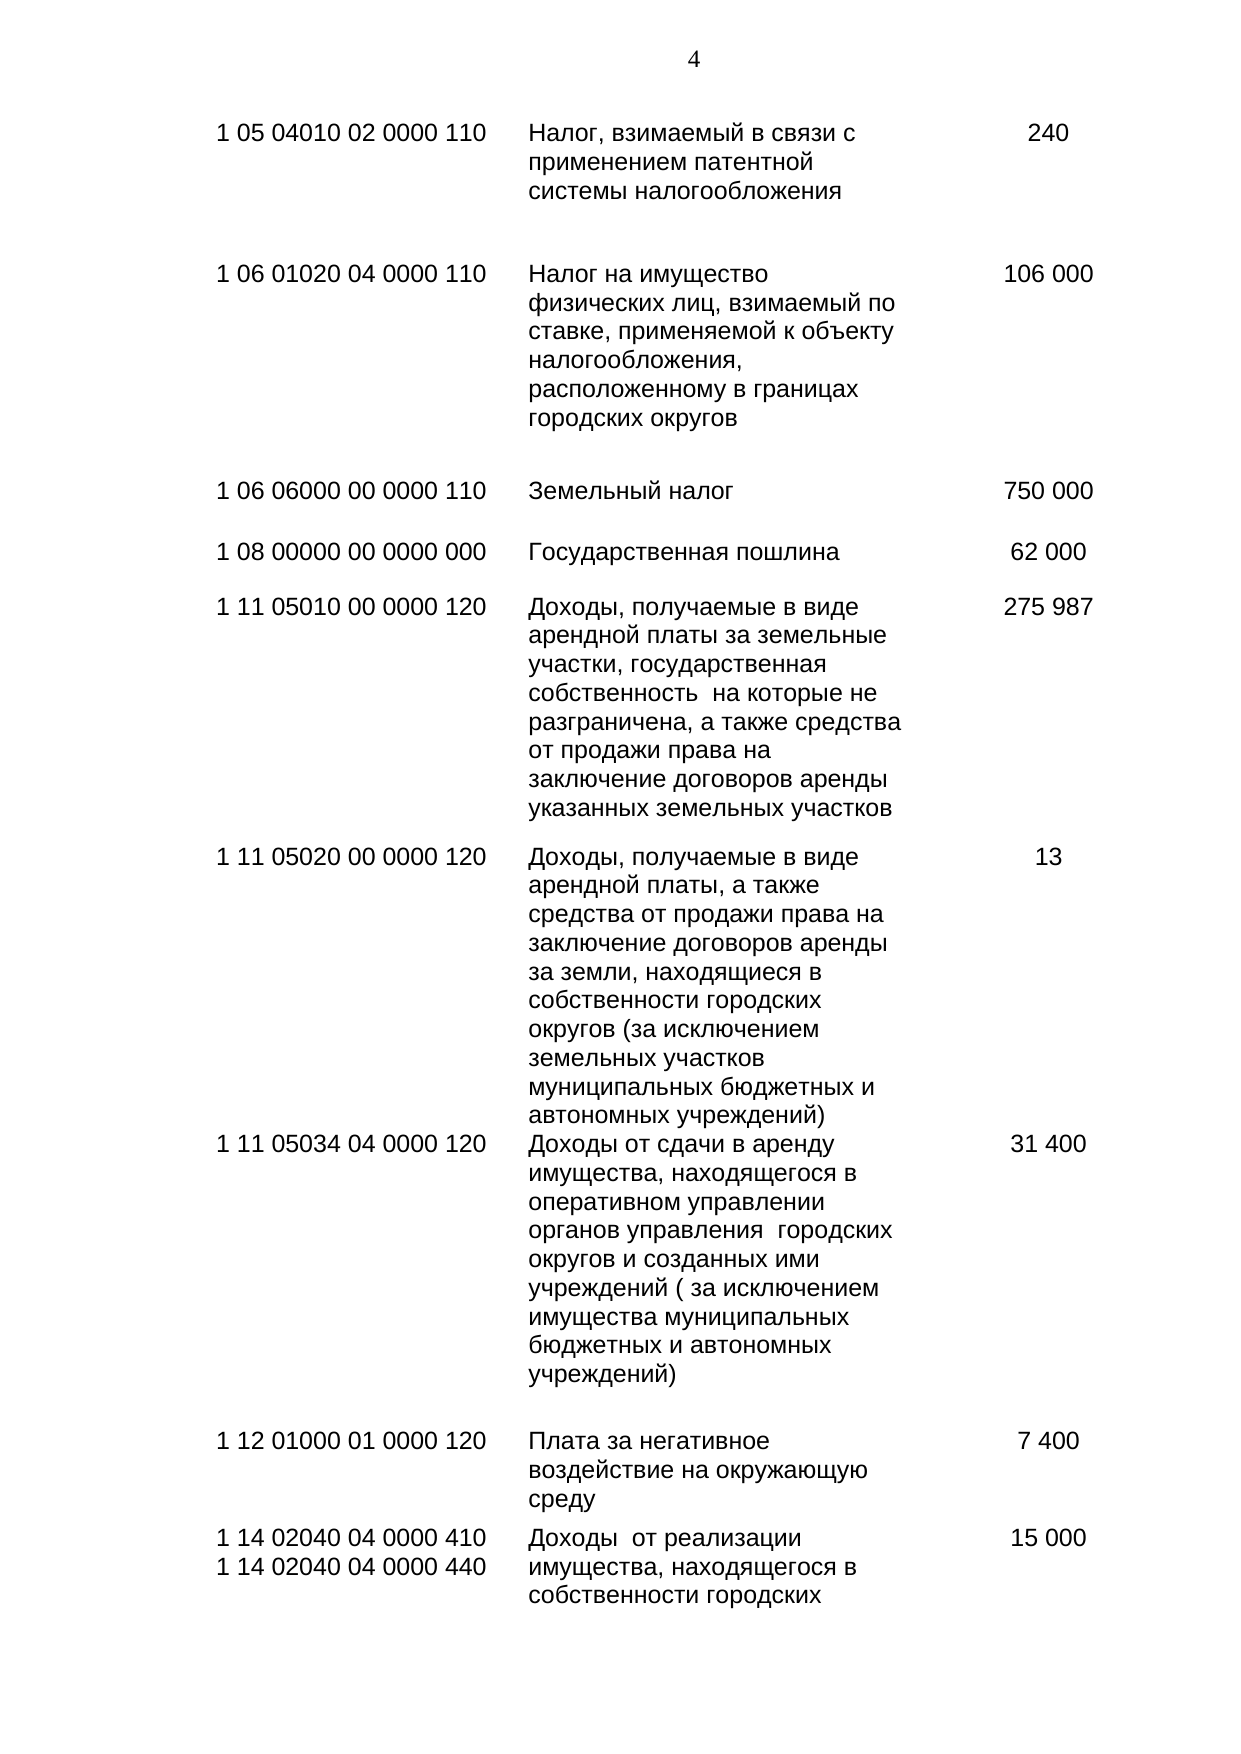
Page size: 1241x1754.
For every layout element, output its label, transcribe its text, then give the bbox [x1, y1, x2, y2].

table_cell Доходы, получаемые в виде арендной платы за земельные участки, государственная собственность на которые не разграничена, а также средства от продажи права на заключение договоров аренды указанных земельных участков [517, 592, 915, 842]
table_cell 1 05 04010 02 0000 110 [205, 118, 517, 259]
table_cell 1 08 00000 00 0000 000 [205, 537, 517, 592]
table_cell Доходы от сдачи в аренду имущества, находящегося в оперативном управлении органов управления городских округов и созданных ими учреждений ( за исключением имущества муниципальных бюджетных и автономных учреждений) [517, 1129, 915, 1426]
table_cell 13 [915, 842, 1181, 1129]
table_cell 106 000 [915, 259, 1181, 476]
table_cell 1 06 01020 04 0000 110 [205, 259, 517, 476]
table_cell Плата за негативное воздействие на окружающую среду [517, 1426, 915, 1523]
table_cell 275 987 [915, 592, 1181, 842]
table_cell Земельный налог [517, 476, 915, 537]
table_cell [205, 1523, 517, 1636]
table_cell 1 11 05034 04 0000 120 [205, 1129, 517, 1426]
table_cell 7 400 [915, 1426, 1181, 1523]
table_cell Доходы, получаемые в виде арендной платы, а также средства от продажи права на заключение договоров аренды за земли, находящиеся в собственности городских округов (за исключением земельных участков муниципальных бюджетных и автономных учреждений) [517, 842, 915, 1129]
table_cell Налог, взимаемый в связи с применением патентной системы налогообложения [517, 118, 915, 259]
table_cell 31 400 [915, 1129, 1181, 1426]
table_cell 1 06 06000 00 0000 110 [205, 476, 517, 537]
table_cell 1 12 01000 01 0000 120 [205, 1426, 517, 1523]
table_cell Налог на имущество физических лиц, взимаемый по ставке, применяемой к объекту налогообложения, расположенному в границах городских округов [517, 259, 915, 476]
table_cell 62 000 [915, 537, 1181, 592]
table_cell Государственная пошлина [517, 537, 915, 592]
table_cell 750 000 [915, 476, 1181, 537]
table_cell 15 000 [915, 1523, 1181, 1636]
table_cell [517, 1523, 915, 1636]
table_cell 1 11 05010 00 0000 120 [205, 592, 517, 842]
table_cell 1 11 05020 00 0000 120 [205, 842, 517, 1129]
table_cell 240 [915, 118, 1181, 259]
